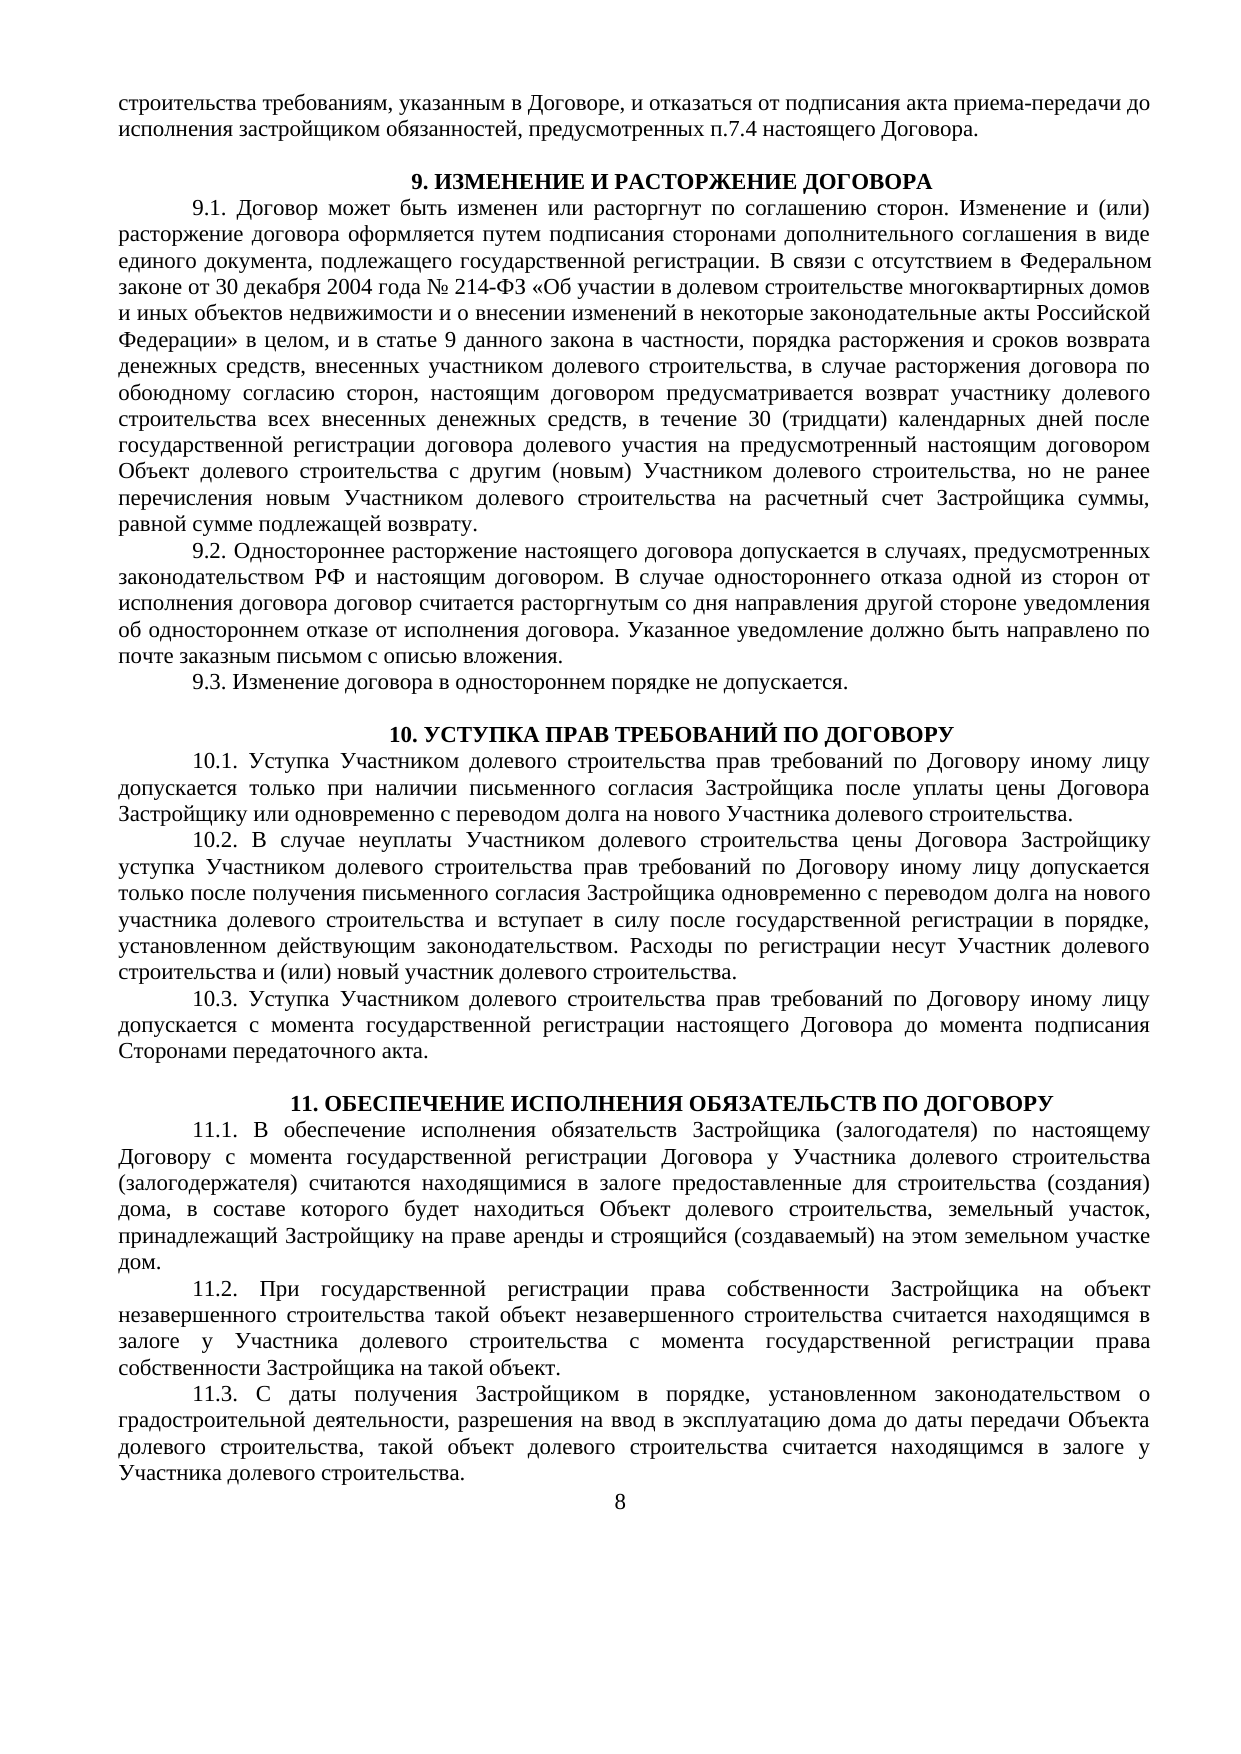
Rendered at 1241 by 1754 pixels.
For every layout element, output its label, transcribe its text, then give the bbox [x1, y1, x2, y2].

text 11.2. При государственной регистрации права собственности Застройщика на объект незавершенного строительства такой объект незавершенного строительства считается находящимся в залоге у Участника долевого строительства с момента государственной регистрации права собственности Застройщика на такой объект. [118, 1274, 1152, 1380]
text 11. ОБЕСПЕЧЕНИЕ ИСПОЛНЕНИЯ ОБЯЗАТЕЛЬСТВ ПО ДОГОВОРУ [118, 1090, 1152, 1116]
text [118, 89, 1152, 141]
text 9.3. Изменение договора в одностороннем порядке не допускается. [118, 668, 1152, 695]
text 11.1. В обеспечение исполнения обязательств Застройщика (залогодателя) по настоящему Договору с момента государственной регистрации Договора у Участника долевого строительства (залогодержателя) считаются находящимися в залоге предоставленные для строительства (создания) дома, в составе которого будет находиться Объект долевого строительства, земельный участок, принадлежащий Застройщику на праве аренды и строящийся (создаваемый) на этом земельном участке дом. [118, 1116, 1152, 1274]
text 10. УСТУПКА ПРАВ ТРЕБОВАНИЙ ПО ДОГОВОРУ [118, 721, 1152, 747]
text 10.2. В случае неуплаты Участником долевого строительства цены Договора Застройщику уступка Участником долевого строительства прав требований по Договору иному лицу допускается только после получения письменного согласия Застройщика одновременно с переводом долга на нового участника долевого строительства и вступает в силу после государственной регистрации в порядке, установленном действующим законодательством. Расходы по регистрации несут Участник долевого строительства и (или) новый участник долевого строительства. [118, 827, 1152, 985]
text 10.3. Уступка Участником долевого строительства прав требований по Договору иному лицу допускается с момента государственной регистрации настоящего Договора до момента подписания Сторонами передаточного акта. [118, 985, 1152, 1064]
text 9. ИЗМЕНЕНИЕ И РАСТОРЖЕНИЕ ДОГОВОРА [118, 168, 1152, 194]
text 10.1. Уступка Участником долевого строительства прав требований по Договору иному лицу допускается только при наличии письменного согласия Застройщика после уплаты цены Договора Застройщику или одновременно с переводом долга на нового Участника долевого строительства. [118, 747, 1152, 827]
text 11.3. С даты получения Застройщиком в порядке, установленном законодательством о градостроительной деятельности, разрешения на ввод в эксплуатацию дома до даты передачи Объекта долевого строительства, такой объект долевого строительства считается находящимся в залоге у Участника долевого строительства. [118, 1380, 1152, 1485]
text 9.1. Договор может быть изменен или расторгнут по соглашению сторон. Изменение и (или) расторжение договора оформляется путем подписания сторонами дополнительного соглашения в виде единого документа, подлежащего государственной регистрации. В связи с отсутствием в Федеральном законе от 30 декабря 2004 года № 214-ФЗ «Об участии в долевом строительстве многоквартирных домов и иных объектов недвижимости и о внесении изменений в некоторые законодательные акты Российской Федерации» в целом, и в статье 9 данного закона в частности, порядка расторжения и сроков возврата денежных средств, внесенных участником долевого строительства, в случае расторжения договора по обоюдному согласию сторон, настоящим договором предусматривается возврат участнику долевого строительства всех внесенных денежных средств, в течение 30 (тридцати) календарных дней после государственной регистрации договора долевого участия на предусмотренный настоящим договором Объект долевого строительства с другим (новым) Участником долевого строительства, но не ранее перечисления новым Участником долевого строительства на расчетный счет Застройщика суммы, равной сумме подлежащей возврату. [118, 194, 1152, 537]
text 9.2. Одностороннее расторжение настоящего договора допускается в случаях, предусмотренных законодательством РФ и настоящим договором. В случае одностороннего отказа одной из сторон от исполнения договора договор считается расторгнутым со дня направления другой стороне уведомления об одностороннем отказе от исполнения договора. Указанное уведомление должно быть направлено по почте заказным письмом с описью вложения. [118, 537, 1152, 668]
